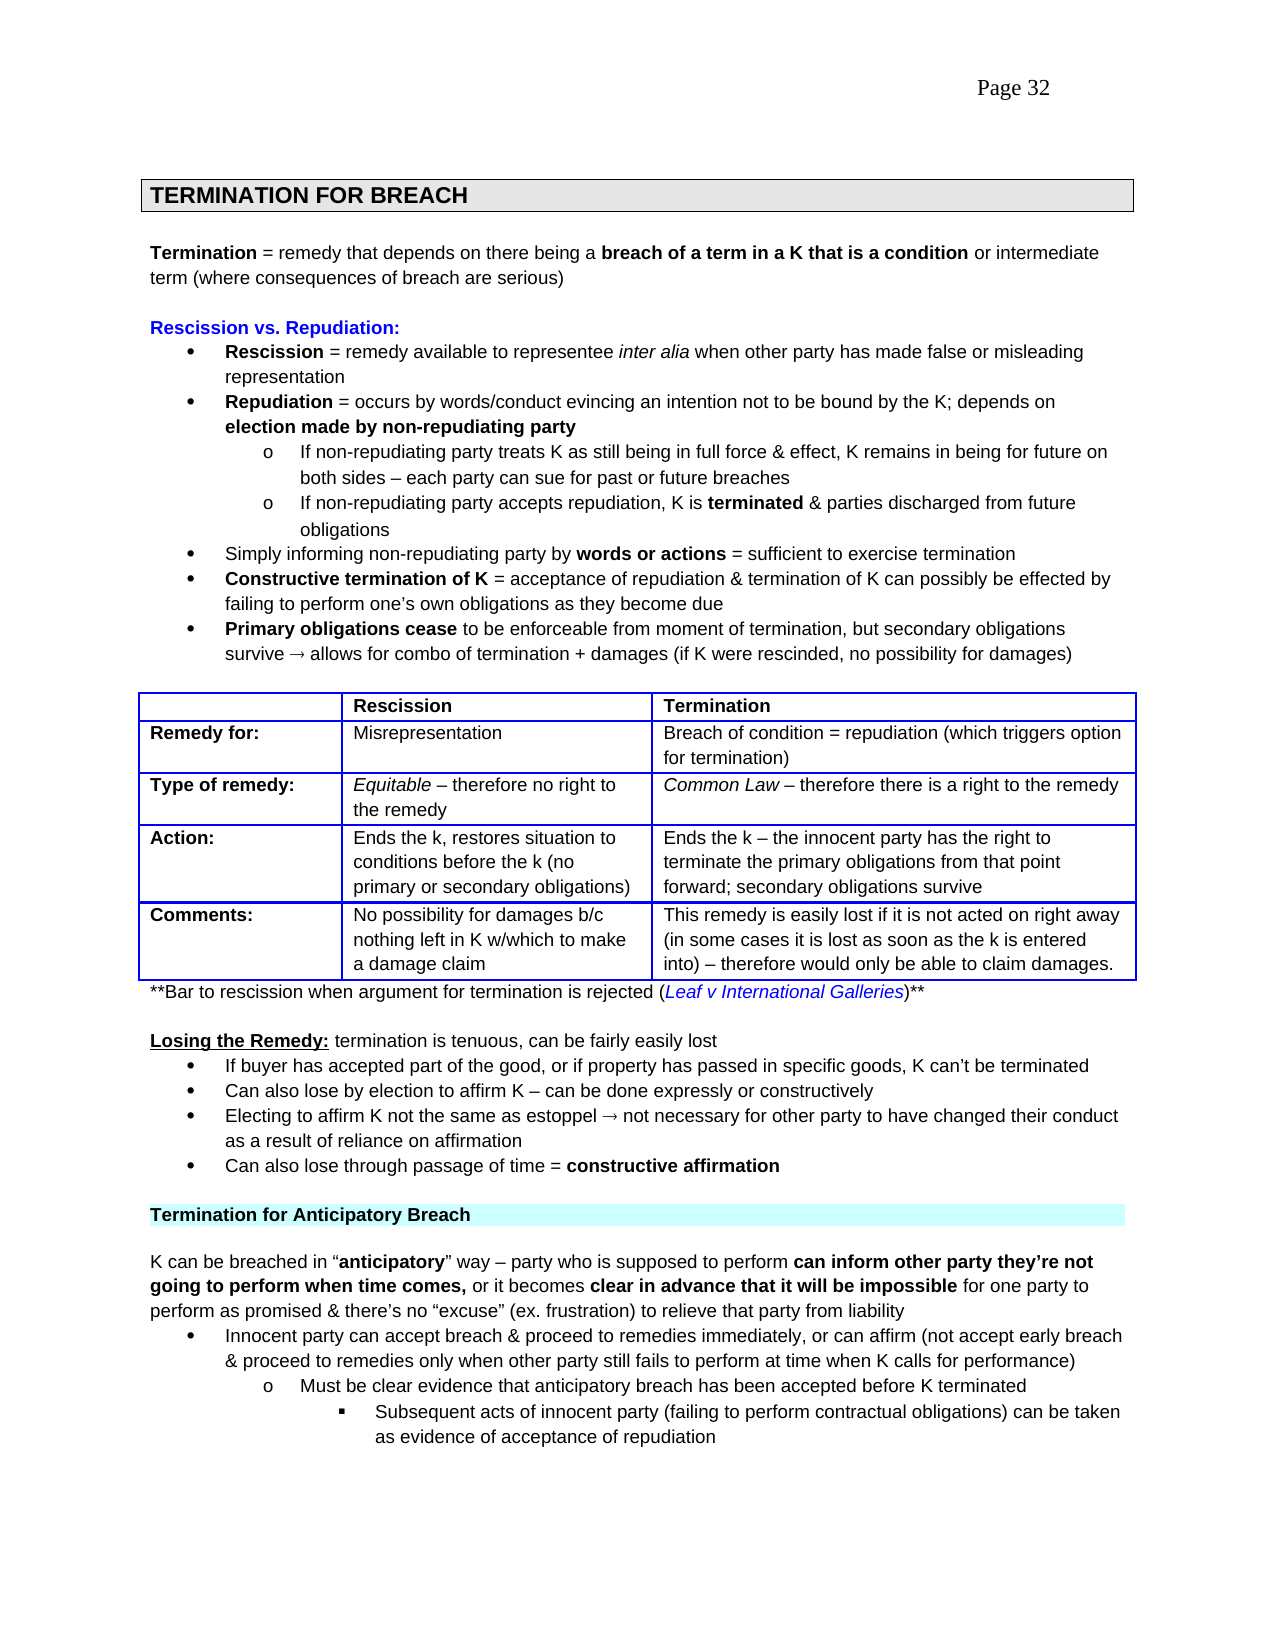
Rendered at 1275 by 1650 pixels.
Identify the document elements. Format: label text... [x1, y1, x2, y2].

list Primary obligations cease to be enforceable from moment of termination, but secondary obligations survive allows for combo of termination + damages (if K were rescinded, no possibility for damages) [187, 618, 1125, 664]
list Rescission = remedy available to representee inter alia when other party has made false or misleading representation [187, 341, 1125, 388]
text Termination = remedy that depends on there being a breach of a term in a K that is a condition or intermediate term (where consequences of breach are serious) [150, 242, 1125, 288]
subtitle Termination for Anticipatory Breach [150, 1204, 1125, 1226]
text **Bar to rescission when argument for termination is rejected (Leaf v International Galleries)** [150, 981, 1125, 1002]
list If buyer has accepted part of the good, or if property has passed in specific goods, K can’t be terminated [187, 1055, 1125, 1077]
list Repudiation = occurs by words/conduct evincing an intention not to be bound by the K; depends on election made by non-repudiating party [187, 391, 1125, 437]
table_cell No possibility for damages b/c nothing left in K w/which to make a damage claim [343, 904, 651, 978]
table_cell Common Law – therefore there is a right to the remedy [653, 774, 1135, 824]
list If non-repudiating party treats K as still being in full force & effect, K remains in being for future on both sides – each party can sue for past or future breaches [262, 441, 1125, 489]
list Can also lose through passage of time = constructive affirmation [187, 1154, 1125, 1176]
list Must be clear evidence that anticipatory breach has been accepted before K terminated [262, 1374, 1125, 1398]
table_cell Type of remedy: [140, 774, 341, 824]
list Simply informing non-repudiating party by words or actions = sufficient to exercise termination [187, 543, 1125, 565]
table_cell Ends the k – the innocent party has the right to terminate the primary obligations from that point forward; secondary obligations survive [653, 826, 1135, 901]
table_header Rescission [343, 694, 651, 720]
table_cell Comments: [140, 904, 341, 978]
list Constructive termination of K = acceptance of repudiation & termination of K can possibly be effected by failing to perform one’s own obligations as they become due [187, 568, 1125, 614]
table_cell Ends the k, restores situation to conditions before the k (no primary or secondary obligations) [343, 826, 651, 901]
table_header [140, 694, 341, 720]
table_cell Misrepresentation [343, 722, 651, 772]
table_cell Breach of condition = repudiation (which triggers option for termination) [653, 722, 1135, 772]
text K can be breached in “anticipatory” way – party who is supposed to perform can inform other party they’re not going to perform when time comes, or it becomes clear in advance that it will be impossible for one party to perform as promised & there’s no “excuse” (ex. frustration) to relieve that party from liability [150, 1251, 1125, 1322]
table_cell This remedy is easily lost if it is not acted on right away (in some cases it is lost as soon as the k is entered into) – therefore would only be able to claim damages. [653, 904, 1135, 978]
list Subsequent acts of innocent party (failing to perform contractual obligations) can be taken as evidence of acceptance of repudiation [337, 1401, 1125, 1448]
table_cell Remedy for: [140, 722, 341, 772]
table_cell Action: [140, 826, 341, 901]
list Innocent party can accept breach & proceed to remedies immediately, or can affirm (not accept early breach & proceed to remedies only when other party still fails to perform at time when K calls for performance) [187, 1325, 1125, 1371]
text Rescission vs. Repudiation: [150, 316, 1125, 338]
table_cell Equitable – therefore no right to the remedy [343, 774, 651, 824]
text Losing the Remedy: termination is tenuous, can be fairly easily lost [150, 1030, 1125, 1052]
subtitle TERMINATION FOR BREACH [142, 180, 1133, 211]
list If non-repudiating party accepts repudiation, K is terminated & parties discharged from future obligations [262, 492, 1125, 540]
table_header Termination [653, 694, 1135, 720]
list Electing to affirm K not the same as estoppel not necessary for other party to have changed their conduct as a result of reliance on affirmation [187, 1105, 1125, 1151]
list Can also lose by election to affirm K – can be done expressly or constructively [187, 1080, 1125, 1102]
